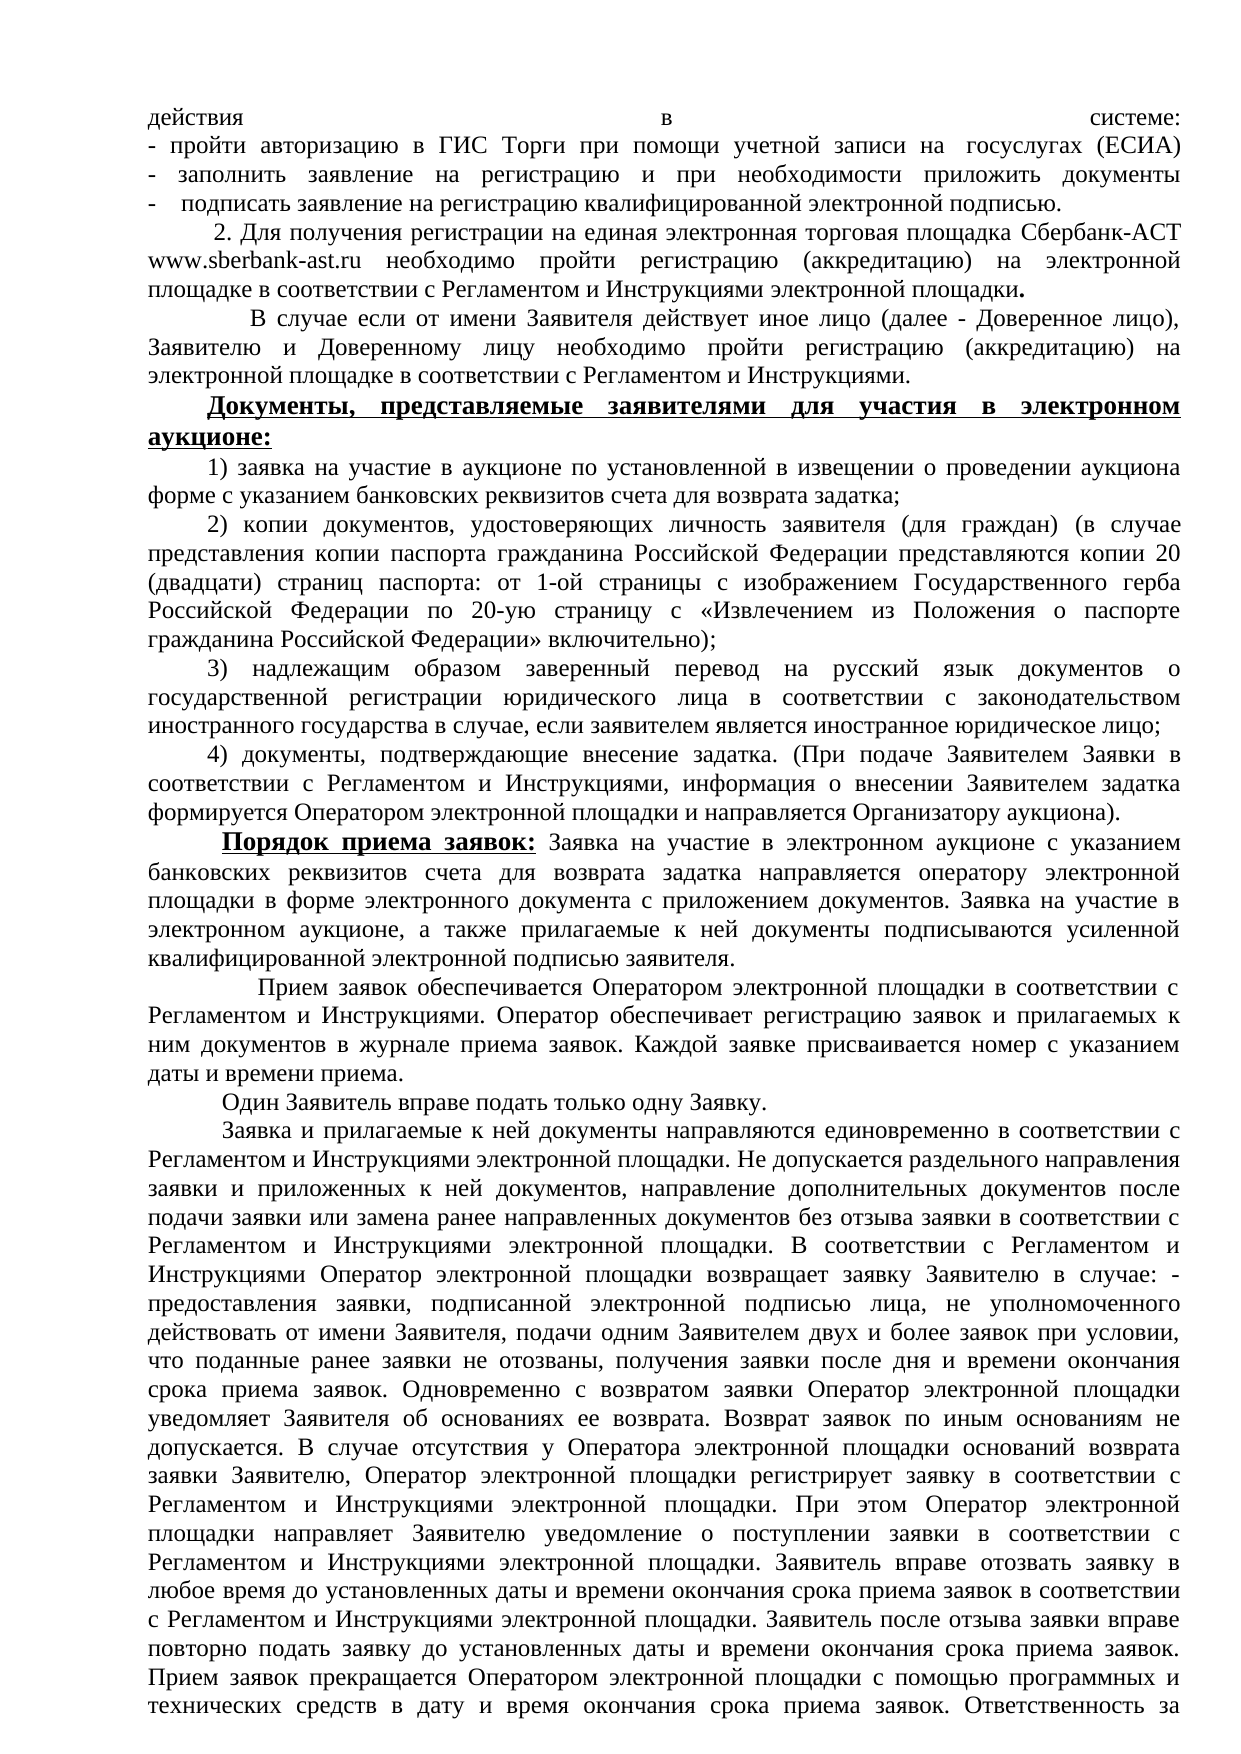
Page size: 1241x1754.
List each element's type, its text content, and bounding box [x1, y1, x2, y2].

text Один Заявитель вправе подать только одну Заявку. [148, 1087, 1181, 1115]
text 2. Для получения регистрации на единая электронная торговая площадка Сбербанк-АСТ www.sberbank-ast.ru необходимо пройти регистрацию (аккредитацию) на электронной площадке в соответствии с Регламентом и Инструкциями электронной площадки. [148, 217, 1181, 303]
text Порядок приема заявок: Заявка на участие в электронном аукционе с указанием банковских реквизитов счета для возврата задатка направляется оператору электронной площадки в форме электронного документа с приложением документов. Заявка на участие в электронном аукционе, а также прилагаемые к ней документы подписываются усиленной квалифицированной электронной подписью заявителя. [148, 825, 1181, 972]
text 2) копии документов, удостоверяющих личность заявителя (для граждан) (в случае представления копии паспорта гражданина Российской Федерации представляются копии 20 (двадцати) страниц паспорта: от 1-ой страницы с изображением Государственного герба Российской Федерации по 20-ую страницу с «Извлечением из Положения о паспорте гражданина Российской Федерации» включительно); [148, 509, 1181, 653]
text Прием заявок обеспечивается Оператором электронной площадки в соответствии с Регламентом и Инструкциями. Оператор обеспечивает регистрацию заявок и прилагаемых к ним документов в журнале приема заявок. Каждой заявке присваивается номер с указанием даты и времени приема. [148, 972, 1181, 1087]
text 3) надлежащим образом заверенный перевод на русский язык документов о государственной регистрации юридического лица в соответствии с законодательством иностранного государства в случае, если заявителем является иностранное юридическое лицо; [148, 653, 1181, 739]
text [148, 102, 1181, 217]
text Документы, представляемые заявителями для участия в электронном аукционе: [148, 389, 1181, 452]
text 1) заявка на участие в аукционе по установленной в извещении о проведении аукциона форме с указанием банковских реквизитов счета для возврата задатка; [148, 452, 1181, 509]
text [148, 1115, 1181, 1719]
text В случае если от имени Заявителя действует иное лицо (далее - Доверенное лицо), Заявителю и Доверенному лицу необходимо пройти регистрацию (аккредитацию) на электронной площадке в соответствии с Регламентом и Инструкциями. [148, 303, 1181, 389]
text 4) документы, подтверждающие внесение задатка. (При подаче Заявителем Заявки в соответствии с Регламентом и Инструкциями, информация о внесении Заявителем задатка формируется Оператором электронной площадки и направляется Организатору аукциона). [148, 739, 1181, 825]
